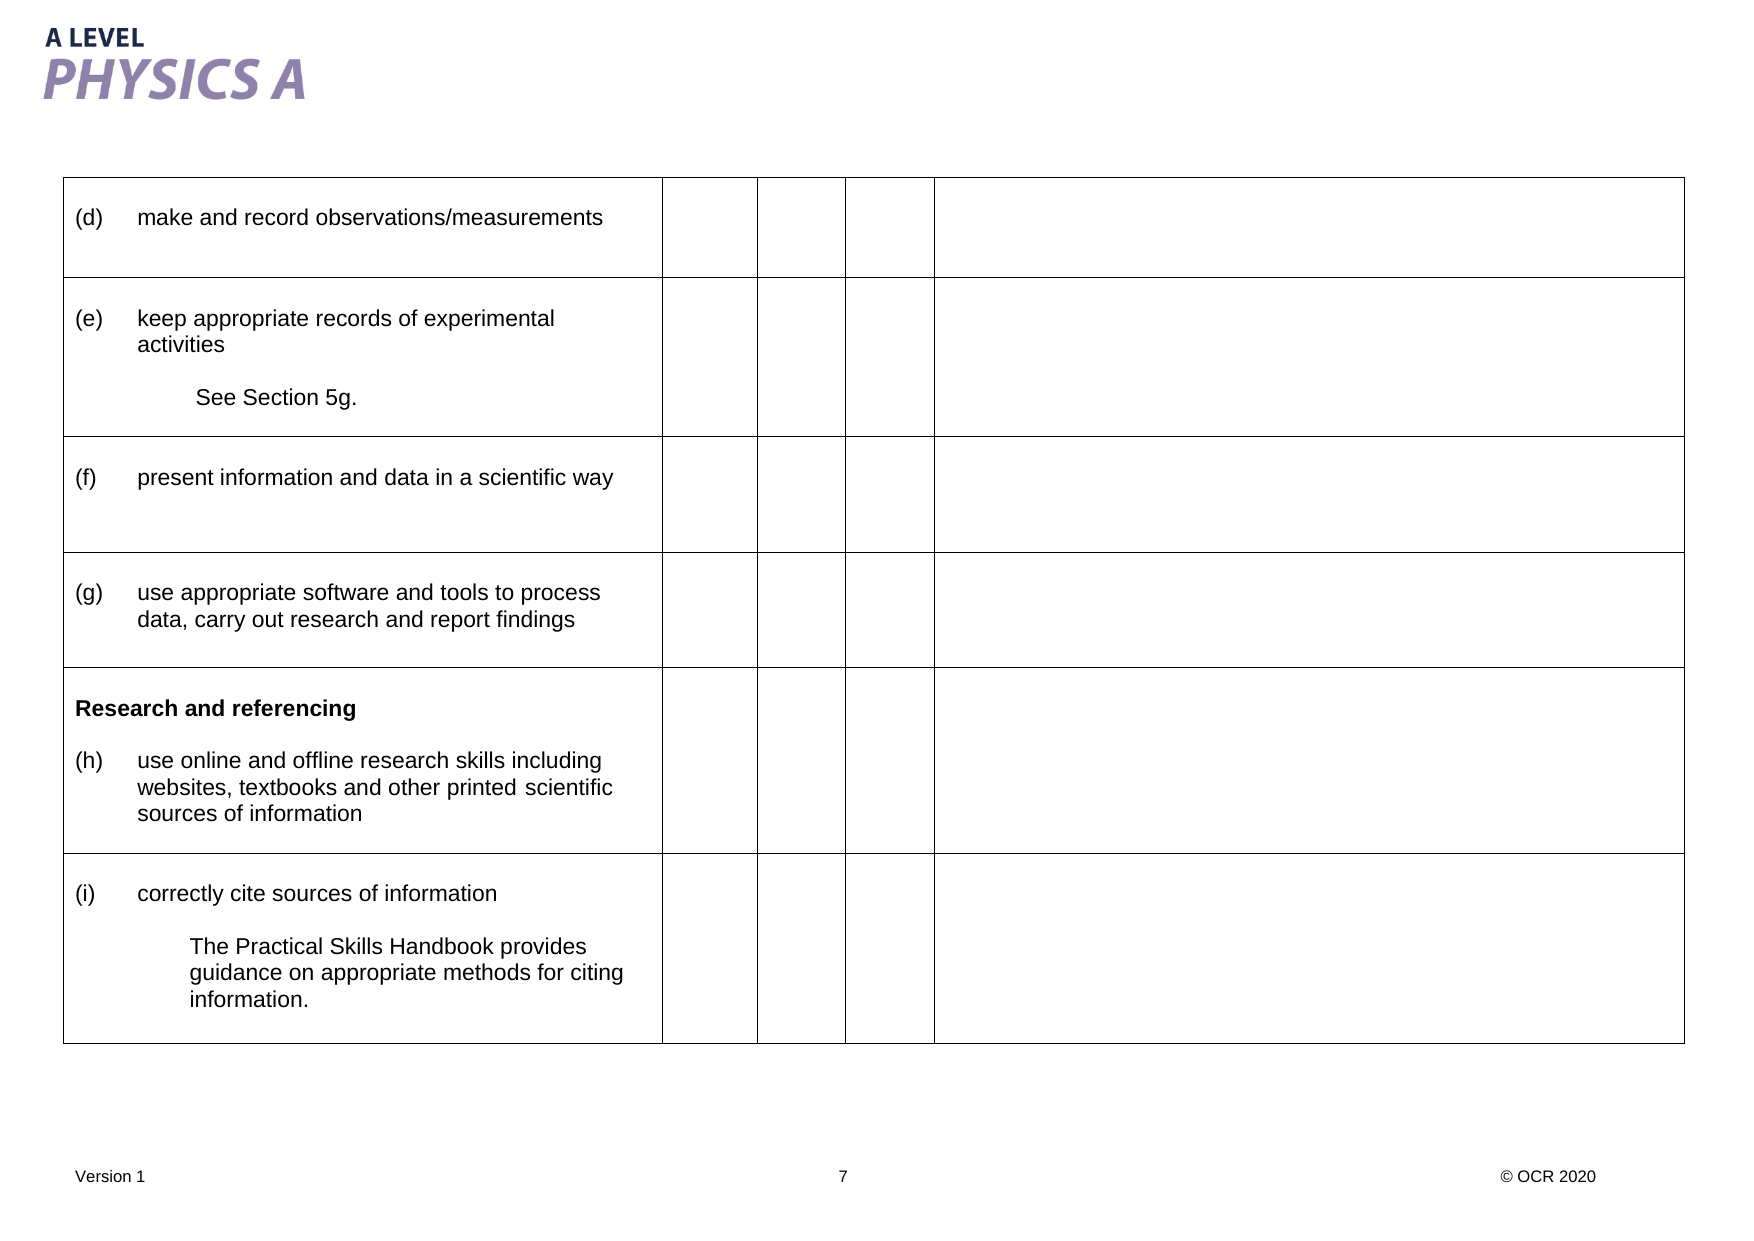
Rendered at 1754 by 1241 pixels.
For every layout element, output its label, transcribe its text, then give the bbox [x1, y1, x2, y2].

table_cell [758, 668, 845, 853]
table_cell [663, 437, 757, 552]
table_cell [663, 278, 757, 436]
table_cell [758, 178, 845, 277]
table_cell [758, 278, 845, 436]
table_cell [758, 437, 845, 552]
table_cell [758, 854, 845, 1042]
table_cell (i) correctly cite sources of information The Practical Skills Handbook provides guidance on appropriate methods for citing information. [64, 854, 662, 1042]
table_cell [846, 178, 934, 277]
table_cell [663, 178, 757, 277]
picture [0, 0, 1749, 175]
table_cell (e) keep appropriate records of experimental activities See Section 5g. [64, 278, 662, 436]
table_cell [663, 668, 757, 853]
table_cell [935, 553, 1684, 667]
table_cell (g) use appropriate software and tools to process data, carry out research and report findings [64, 553, 662, 667]
table_cell (d) make and record observations/measurements [64, 178, 662, 277]
table_cell [935, 278, 1684, 436]
table_cell [935, 668, 1684, 853]
table_cell [663, 854, 757, 1042]
table_cell [846, 437, 934, 552]
table_cell [846, 553, 934, 667]
table_cell [935, 437, 1684, 552]
table_cell (f) present information and data in a scientific way [64, 437, 662, 552]
table_cell [846, 278, 934, 436]
table_cell [758, 553, 845, 667]
table_cell [935, 854, 1684, 1042]
table_cell [846, 668, 934, 853]
table_cell Research and referencing (h) use online and offline research skills including websites, textbooks and other printed scientific sources of information [64, 668, 662, 853]
table_cell [663, 553, 757, 667]
table_cell [846, 854, 934, 1042]
table_cell [935, 178, 1684, 277]
